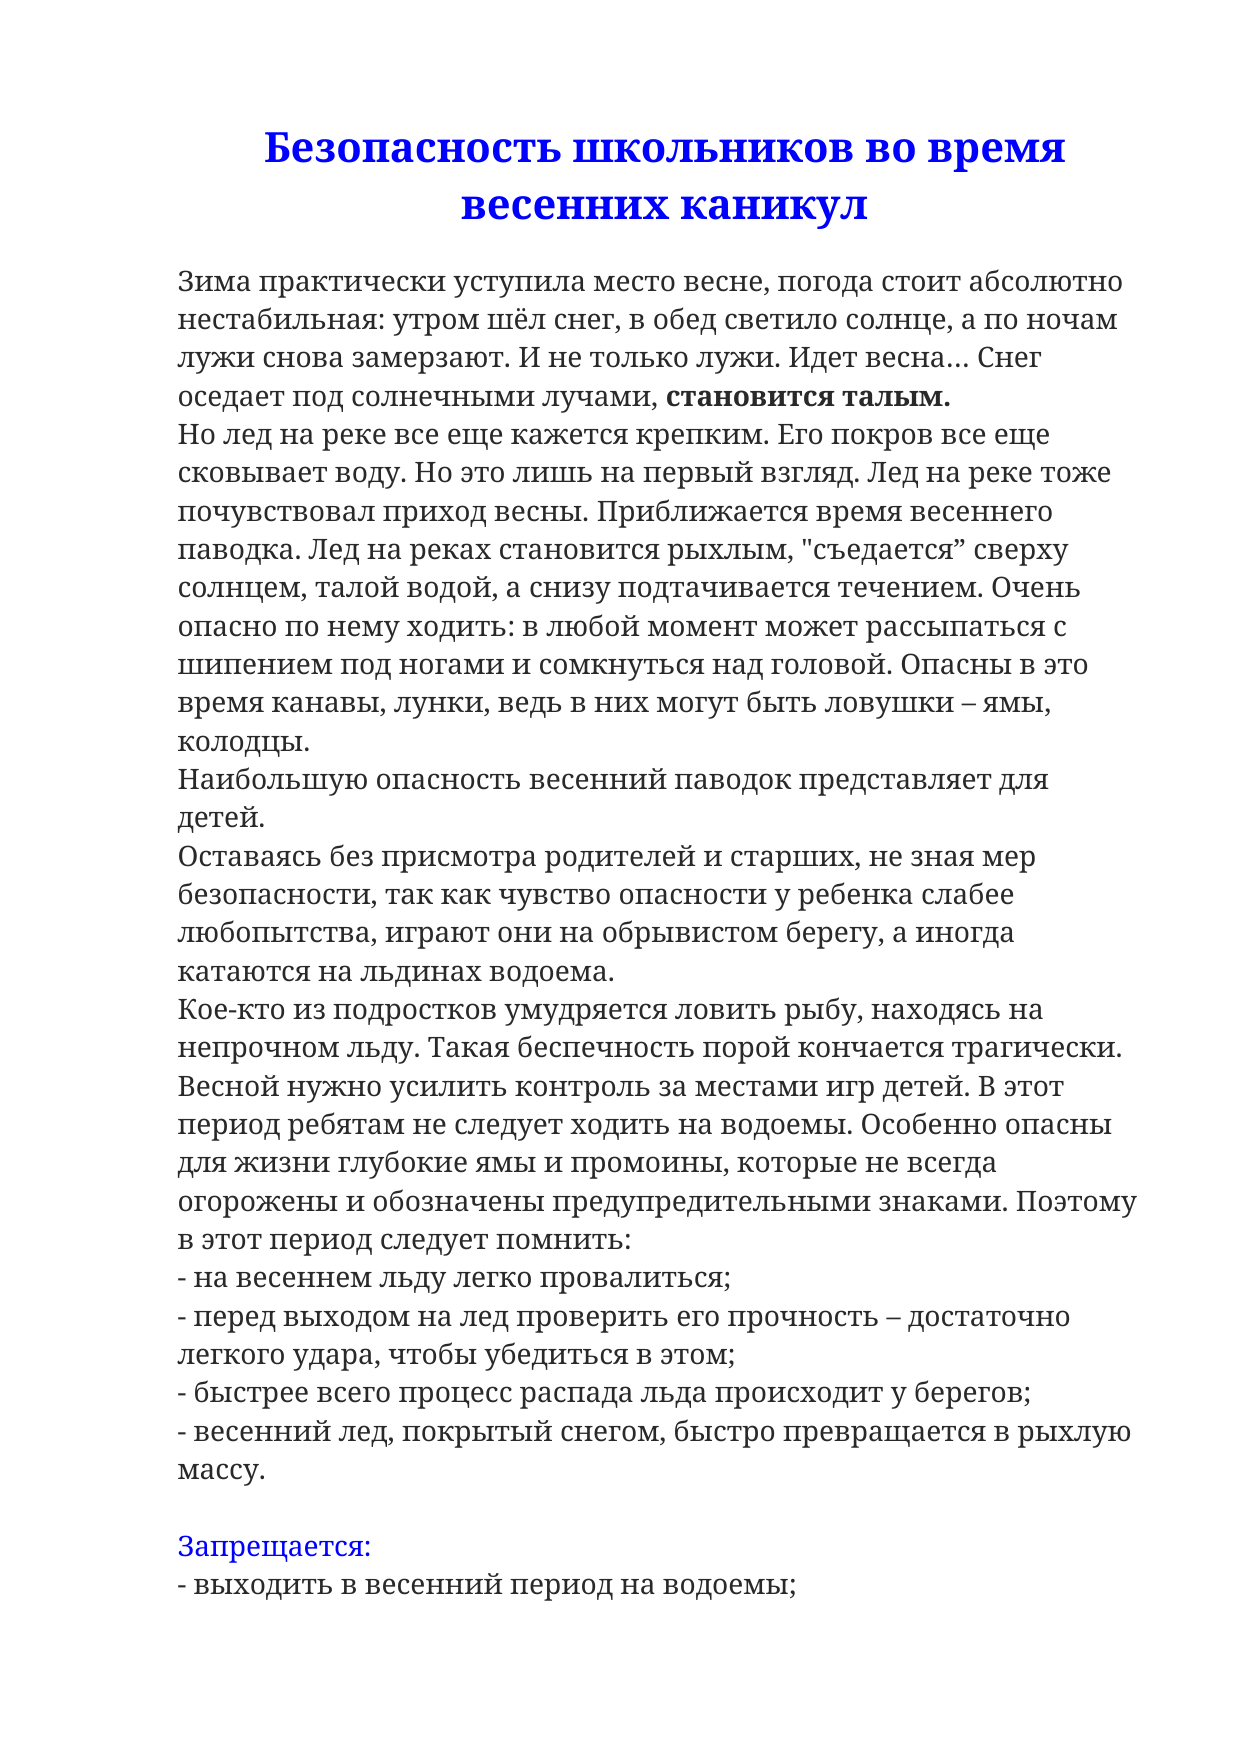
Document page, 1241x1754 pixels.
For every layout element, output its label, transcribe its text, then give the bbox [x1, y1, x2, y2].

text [177, 261, 1152, 1602]
text Безопасность школьников во время весенних каникул [177, 118, 1152, 232]
